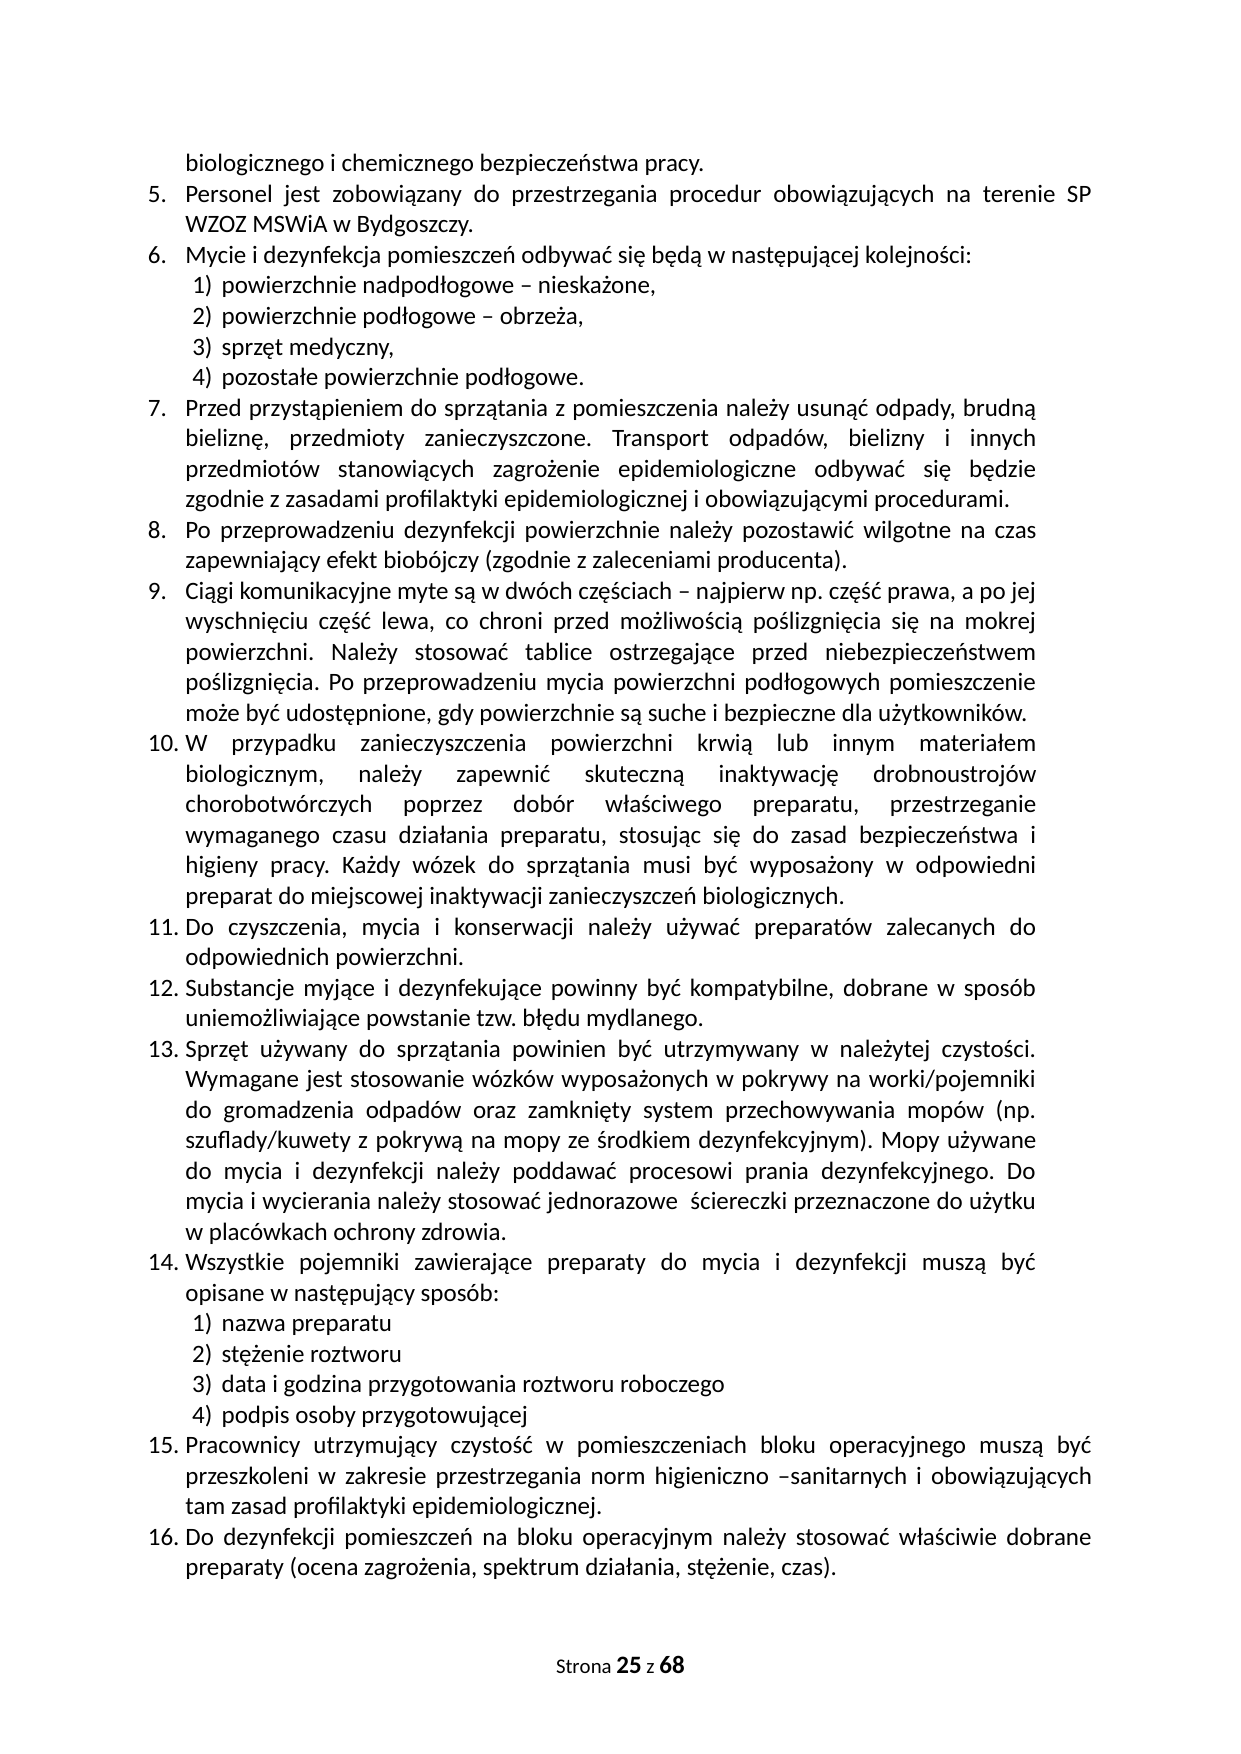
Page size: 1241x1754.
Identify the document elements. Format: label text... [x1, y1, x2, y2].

list Po przeprowadzeniu dezynfekcji powierzchnie należy pozostawić wilgotne na czas zapewniający efekt biobójczy (zgodnie z zaleceniami producenta). [148, 514, 1037, 575]
list Personel jest zobowiązany do przestrzegania procedur obowiązujących na terenie SP WZOZ MSWiA w Bydgoszczy. [148, 178, 1093, 239]
list Substancje myjące i dezynfekujące powinny być kompatybilne, dobrane w sposób uniemożliwiające powstanie tzw. błędu mydlanego. [148, 972, 1037, 1033]
list stężenie roztworu [192, 1338, 1037, 1368]
list sprzęt medyczny, [192, 331, 1037, 361]
list nazwa preparatu [192, 1307, 1037, 1338]
list podpis osoby przygotowującej [192, 1399, 1037, 1429]
list Ciągi komunikacyjne myte są w dwóch częściach – najpierw np. część prawa, a po jej wyschnięciu część lewa, co chroni przed możliwością poślizgnięcia się na mokrej powierzchni. Należy stosować tablice ostrzegające przed niebezpieczeństwem poślizgnięcia. Po przeprowadzeniu mycia powierzchni podłogowych pomieszczenie może być udostępnione, gdy powierzchnie są suche i bezpieczne dla użytkowników. [148, 575, 1037, 727]
list Wszystkie pojemniki zawierające preparaty do mycia i dezynfekcji muszą być opisane w następujący sposób: [148, 1246, 1037, 1307]
list Przed przystąpieniem do sprzątania z pomieszczenia należy usunąć odpady, brudną bieliznę, przedmioty zanieczyszczone. Transport odpadów, bielizny i innych przedmiotów stanowiących zagrożenie epidemiologiczne odbywać się będzie zgodnie z zasadami profilaktyki epidemiologicznej i obowiązującymi procedurami. [148, 392, 1037, 514]
list W przypadku zanieczyszczenia powierzchni krwią lub innym materiałem biologicznym, należy zapewnić skuteczną inaktywację drobnoustrojów chorobotwórczych poprzez dobór właściwego preparatu, przestrzeganie wymaganego czasu działania preparatu, stosując się do zasad bezpieczeństwa i higieny pracy. Każdy wózek do sprzątania musi być wyposażony w odpowiedni preparat do miejscowej inaktywacji zanieczyszczeń biologicznych. [148, 727, 1037, 911]
list data i godzina przygotowania roztworu roboczego [192, 1368, 1037, 1399]
list Do dezynfekcji pomieszczeń na bloku operacyjnym należy stosować właściwie dobrane preparaty (ocena zagrożenia, spektrum działania, stężenie, czas). [148, 1521, 1093, 1582]
list powierzchnie nadpodłogowe – nieskażone, [192, 270, 1037, 300]
list Pracownicy utrzymujący czystość w pomieszczeniach bloku operacyjnego muszą być przeszkoleni w zakresie przestrzegania norm higieniczno –sanitarnych i obowiązujących tam zasad profilaktyki epidemiologicznej. [148, 1429, 1093, 1521]
list pozostałe powierzchnie podłogowe. [192, 361, 1037, 392]
list Do czyszczenia, mycia i konserwacji należy używać preparatów zalecanych do odpowiednich powierzchni. [148, 911, 1037, 972]
list powierzchnie podłogowe – obrzeża, [192, 300, 1037, 331]
list Sprzęt używany do sprzątania powinien być utrzymywany w należytej czystości. Wymagane jest stosowanie wózków wyposażonych w pokrywy na worki/pojemniki do gromadzenia odpadów oraz zamknięty system przechowywania mopów (np. szuflady/kuwety z pokrywą na mopy ze środkiem dezynfekcyjnym). Mopy używane do mycia i dezynfekcji należy poddawać procesowi prania dezynfekcyjnego. Do mycia i wycierania należy stosować jednorazowe ściereczki przeznaczone do użytku w placówkach ochrony zdrowia. [148, 1033, 1037, 1246]
list Mycie i dezynfekcja pomieszczeń odbywać się będą w następującej kolejności: [148, 239, 1093, 270]
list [148, 148, 1093, 178]
